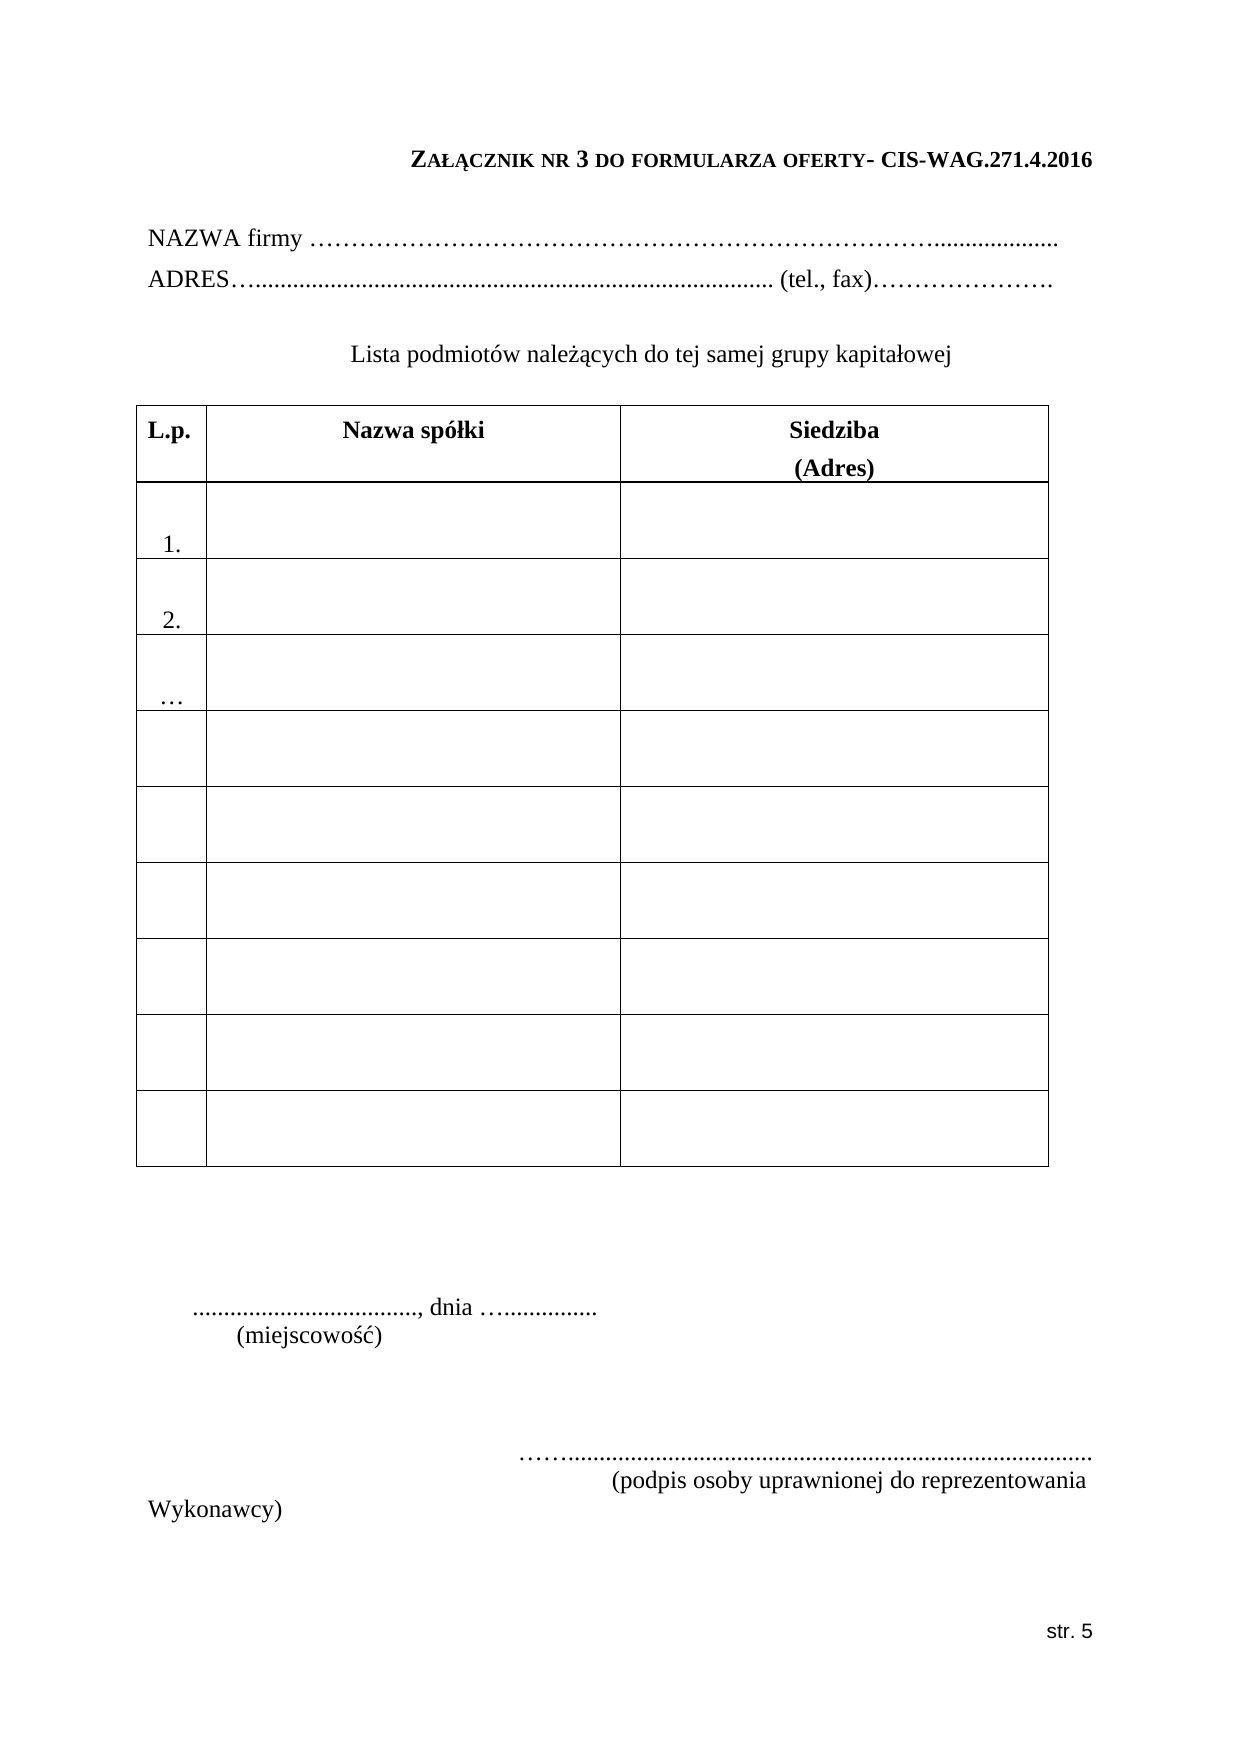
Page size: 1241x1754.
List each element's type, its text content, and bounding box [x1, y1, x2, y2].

table_cell [621, 1015, 1048, 1090]
table_header Nazwa spółki [207, 406, 620, 481]
table_header Siedziba (Adres) [621, 406, 1048, 481]
table_cell [137, 1091, 206, 1166]
table_cell [137, 863, 206, 938]
text (miejscowość) [148, 1321, 1067, 1349]
table_cell [207, 939, 620, 1014]
text (podpis osoby uprawnionej do reprezentowania Wykonawcy) [148, 1466, 1092, 1523]
table_cell [621, 635, 1048, 709]
table_cell [207, 863, 620, 938]
table_cell [621, 559, 1048, 633]
table_cell [207, 787, 620, 862]
table_cell [207, 711, 620, 786]
table_cell [137, 939, 206, 1014]
table_cell … [137, 635, 206, 709]
table_cell 1. [137, 483, 206, 557]
table_cell [621, 787, 1048, 862]
text Załącznik nr 3 do formularza oferty- CIS-WAG.271.4.2016 [148, 144, 1092, 173]
table_cell [207, 559, 620, 633]
table_cell 2. [137, 559, 206, 633]
text Adres…................................................................................... (tel., fax)…………………. [148, 264, 1092, 293]
table_cell [137, 711, 206, 786]
table_cell [621, 863, 1048, 938]
table_cell [621, 711, 1048, 786]
text …….................................................................................... [148, 1437, 1092, 1466]
table_cell [207, 635, 620, 709]
text Nazwa firmy ………………………………………………………………….................... [148, 223, 1092, 252]
table_cell [207, 1091, 620, 1166]
table_cell [207, 483, 620, 557]
table_cell [621, 1091, 1048, 1166]
text Lista podmiotów należących do tej samej grupy kapitałowej [148, 330, 1092, 368]
table_cell [621, 939, 1048, 1014]
table_header L.p. [137, 406, 206, 481]
table_cell [137, 787, 206, 862]
table_cell [621, 483, 1048, 557]
text ...................................., dnia …............... [192, 1292, 1092, 1321]
table_cell [137, 1015, 206, 1090]
table_cell [207, 1015, 620, 1090]
